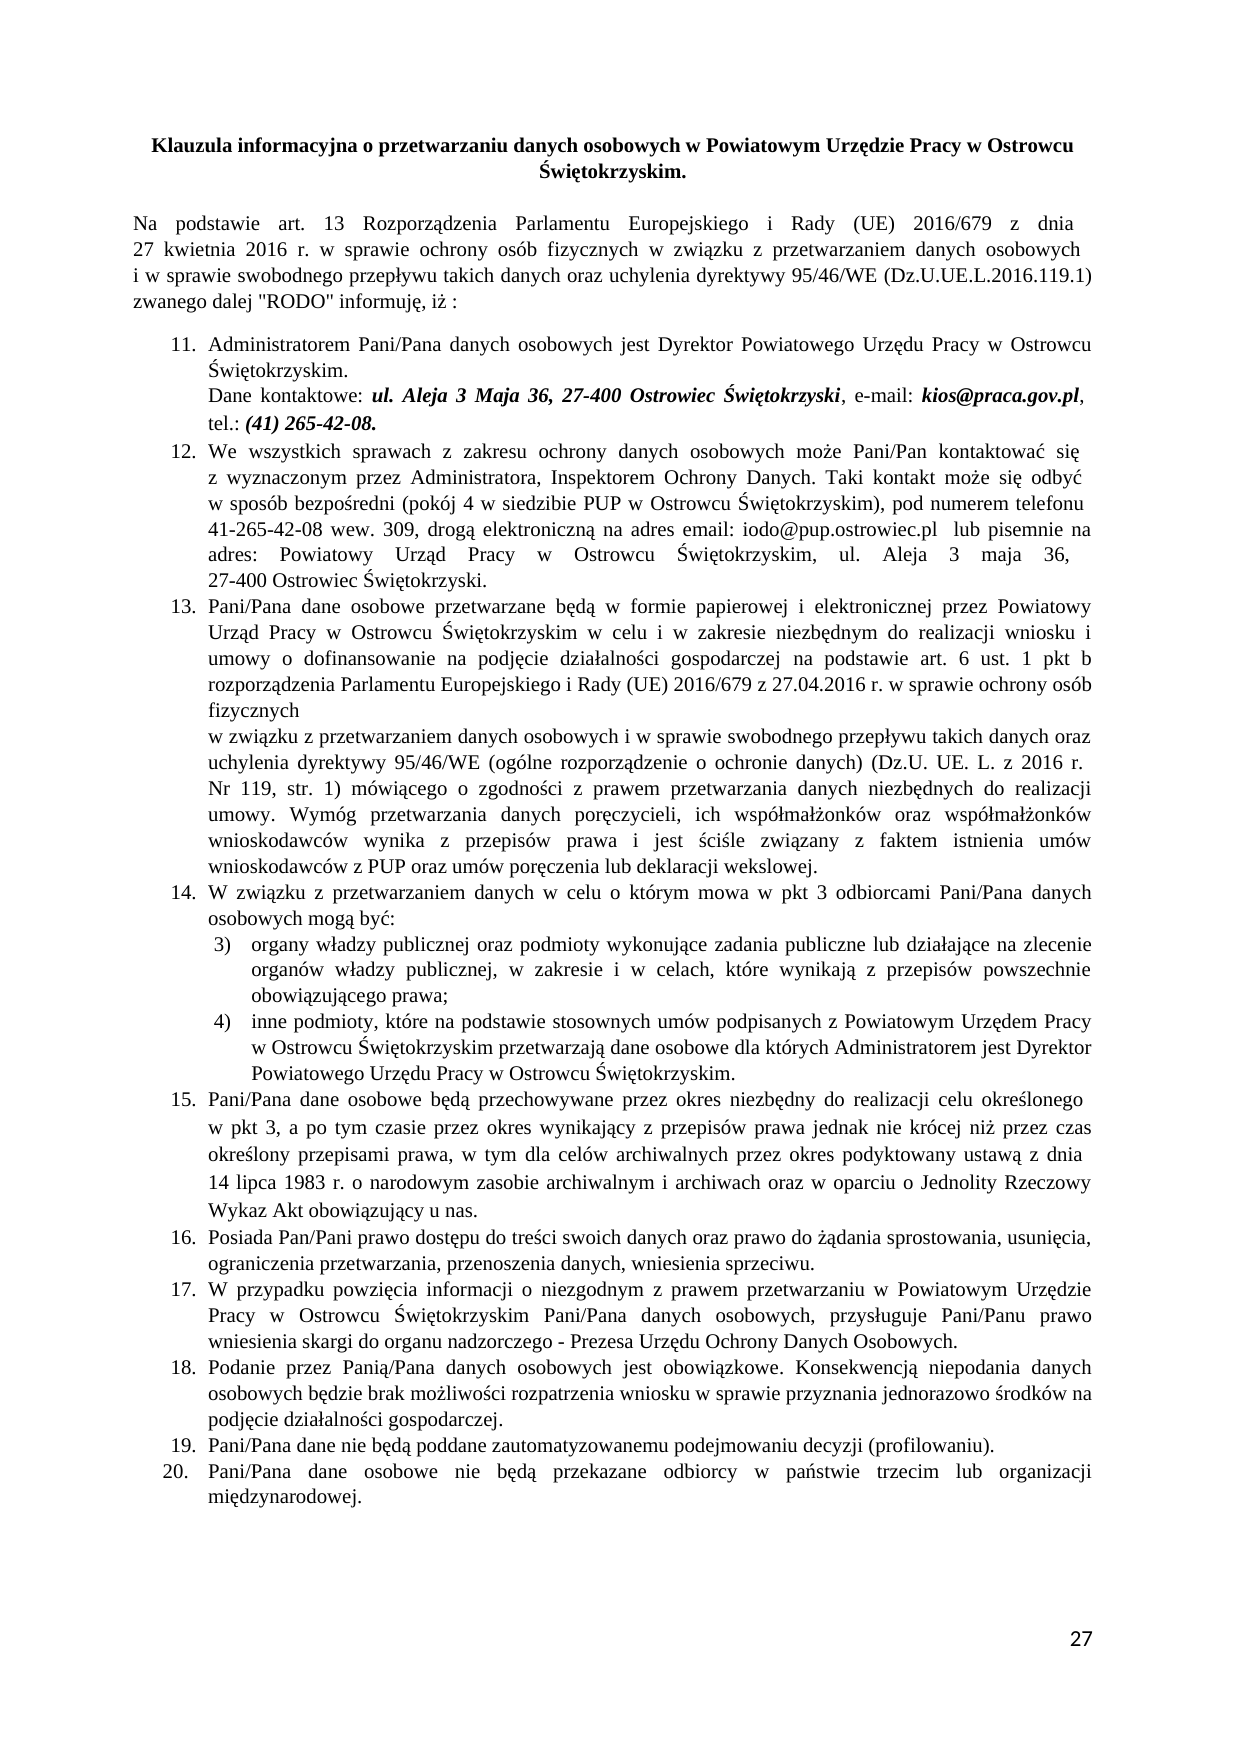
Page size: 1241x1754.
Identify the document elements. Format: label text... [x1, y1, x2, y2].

list Pani/Pana dane nie będą poddane zautomatyzowanemu podejmowaniu decyzji (profilowaniu). [170, 1433, 1093, 1457]
list Administratorem Pani/Pana danych osobowych jest Dyrektor Powiatowego Urzędu Pracy w Ostrowcu Świętokrzyskim. [170, 332, 1093, 382]
text Klauzula informacyjna o przetwarzaniu danych osobowych w Powiatowym Urzędzie Pracy w Ostrowcu Świętokrzyskim. [133, 133, 1093, 183]
text Na podstawie art. 13 Rozporządzenia Parlamentu Europejskiego i Rady (UE) 2016/679 z dnia 27 kwietnia 2016 r. w sprawie ochrony osób fizycznych w związku z przetwarzaniem danych osobowych i w sprawie swobodnego przepływu takich danych oraz uchylenia dyrektywy 95/46/WE (Dz.U.UE.L.2016.119.1) zwanego dalej "RODO" informuję, iż : [133, 211, 1093, 313]
list Pani/Pana dane osobowe przetwarzane będą w formie papierowej i elektronicznej przez Powiatowy Urząd Pracy w Ostrowcu Świętokrzyskim w celu i w zakresie niezbędnym do realizacji wniosku i umowy o dofinansowanie na podjęcie działalności gospodarczej na podstawie art. 6 ust. 1 pkt b rozporządzenia Parlamentu Europejskiego i Rady (UE) 2016/679 z 27.04.2016 r. w sprawie ochrony osób fizycznych w związku z przetwarzaniem danych osobowych i w sprawie swobodnego przepływu takich danych oraz uchylenia dyrektywy 95/46/WE (ogólne rozporządzenie o ochronie danych) (Dz.U. UE. L. z 2016 r. Nr 119, str. 1) mówiącego o zgodności z prawem przetwarzania danych niezbędnych do realizacji umowy. Wymóg przetwarzania danych poręczycieli, ich współmałżonków oraz współmałżonków wnioskodawców wynika z przepisów prawa i jest ściśle związany z faktem istnienia umów wnioskodawców z PUP oraz umów poręczenia lub deklaracji wekslowej. [170, 594, 1093, 878]
list Podanie przez Panią/Pana danych osobowych jest obowiązkowe. Konsekwencją niepodania danych osobowych będzie brak możliwości rozpatrzenia wniosku w sprawie przyznania jednorazowo środków na podjęcie działalności gospodarczej. [170, 1355, 1093, 1431]
list Posiada Pan/Pani prawo dostępu do treści swoich danych oraz prawo do żądania sprostowania, usunięcia, ograniczenia przetwarzania, przenoszenia danych, wniesienia sprzeciwu. [170, 1225, 1093, 1275]
list We wszystkich sprawach z zakresu ochrony danych osobowych może Pani/Pan kontaktować się z wyznaczonym przez Administratora, Inspektorem Ochrony Danych. Taki kontakt może się odbyć w sposób bezpośredni (pokój 4 w siedzibie PUP w Ostrowcu Świętokrzyskim), pod numerem telefonu 41-265-42-08 wew. 309, drogą elektroniczną na adres email: iodo@pup.ostrowiec.pl lub pisemnie na adres: Powiatowy Urząd Pracy w Ostrowcu Świętokrzyskim, ul. Aleja 3 maja 36, 27-400 Ostrowiec Świętokrzyski. [170, 439, 1093, 592]
list Dane kontaktowe: ul. Aleja 3 Maja 36, 27-400 Ostrowiec Świętokrzyski, e-mail: kios@praca.gov.pl, tel.: (41) 265-42-08. [208, 383, 1093, 435]
list Pani/Pana dane osobowe nie będą przekazane odbiorcy w państwie trzecim lub organizacji międzynarodowej. [162, 1458, 1093, 1508]
list W przypadku powzięcia informacji o niezgodnym z prawem przetwarzaniu w Powiatowym Urzędzie Pracy w Ostrowcu Świętokrzyskim Pani/Pana danych osobowych, przysługuje Pani/Panu prawo wniesienia skargi do organu nadzorczego - Prezesa Urzędu Ochrony Danych Osobowych. [170, 1277, 1093, 1353]
list organy władzy publicznej oraz podmioty wykonujące zadania publiczne lub działające na zlecenie organów władzy publicznej, w zakresie i w celach, które wynikają z przepisów powszechnie obowiązującego prawa; [213, 931, 1093, 1007]
list Pani/Pana dane osobowe będą przechowywane przez okres niezbędny do realizacji celu określonego w pkt 3, a po tym czasie przez okres wynikający z przepisów prawa jednak nie krócej niż przez czas określony przepisami prawa, w tym dla celów archiwalnych przez okres podyktowany ustawą z dnia 14 lipca 1983 r. o narodowym zasobie archiwalnym i archiwach oraz w oparciu o Jednolity Rzeczowy Wykaz Akt obowiązujący u nas. [170, 1087, 1093, 1222]
list inne podmioty, które na podstawie stosownych umów podpisanych z Powiatowym Urzędem Pracy w Ostrowcu Świętokrzyskim przetwarzają dane osobowe dla których Administratorem jest Dyrektor Powiatowego Urzędu Pracy w Ostrowcu Świętokrzyskim. [213, 1009, 1093, 1085]
list W związku z przetwarzaniem danych w celu o którym mowa w pkt 3 odbiorcami Pani/Pana danych osobowych mogą być: [170, 879, 1093, 929]
